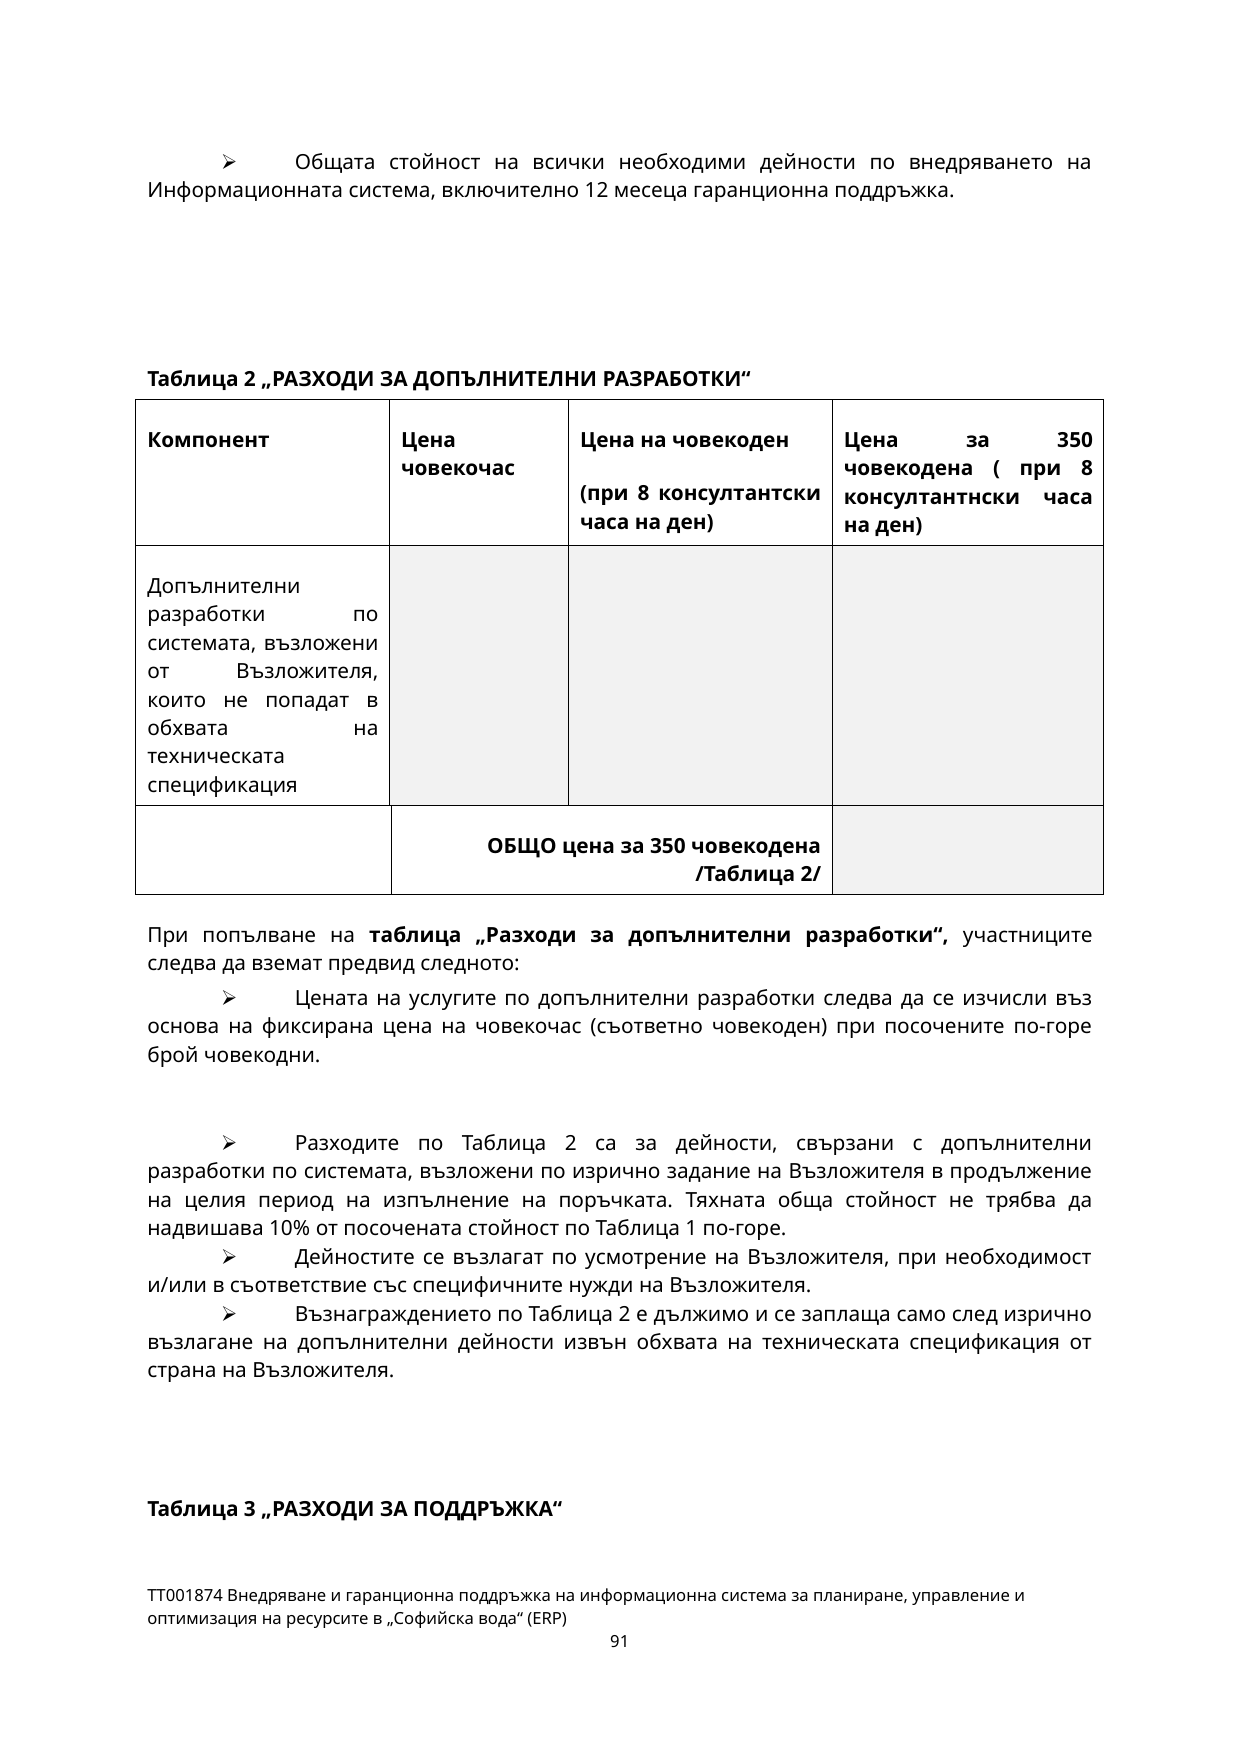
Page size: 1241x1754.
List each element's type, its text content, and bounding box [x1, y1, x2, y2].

table_header Цена човекочас [390, 400, 568, 545]
table_header Цена на човекоден (при 8 консултантски часа на ден) [569, 400, 832, 545]
table_cell [833, 806, 1103, 894]
table_cell [390, 546, 568, 805]
table_header Цена за 350 човекодена ( при 8 консултантнски часа на ден) [833, 400, 1103, 545]
table_cell ОБЩО цена за 350 човекодена /Таблица 2/ [392, 806, 832, 894]
list Цената на услугите по допълнителни разработки следва да се изчисли въз основа на фиксирана цена на човекочас (съответно човекоден) при посочените по-горе брой човекодни. [147, 983, 1093, 1068]
table_cell [833, 546, 1103, 805]
table_header Компонент [136, 400, 389, 545]
table_cell Допълнителни разработки по системата, възложени от Възложителя, които не попадат в обхвата на техническата спецификация [136, 546, 389, 805]
list Общата стойност на всички необходими дейности по внедряването на Информационната система, включително 12 месеца гаранционна поддръжка. [147, 147, 1093, 204]
list Възнаграждението по Таблица 2 е дължимо и се заплаща само след изрично възлагане на допълнителни дейности извън обхвата на техническата спецификация от страна на Възложителя. [147, 1299, 1093, 1384]
list Дейностите се възлагат по усмотрение на Възложителя, при необходимост и/или в съответствие със специфичните нужди на Възложителя. [147, 1242, 1093, 1299]
list Разходите по Таблица 2 са за дейности, свързани с допълнителни разработки по системата, възложени по изрично задание на Възложителя в продължение на целия период на изпълнение на поръчката. Тяхната обща стойност не трябва да надвишава 10% от посочената стойност по Таблица 1 по-горе. [147, 1128, 1093, 1242]
text При попълване на таблица „Разходи за допълнителни разработки“, участниците следва да вземат предвид следното: [147, 920, 1093, 977]
table_cell [569, 546, 832, 805]
table_cell [136, 806, 391, 894]
text Таблица 3 „РАЗХОДИ ЗА ПОДДРЪЖКА“ [147, 1494, 1093, 1523]
text Таблица 2 „РАЗХОДИ ЗА ДОПЪЛНИТЕЛНИ РАЗРАБОТКИ“ [147, 364, 1093, 393]
